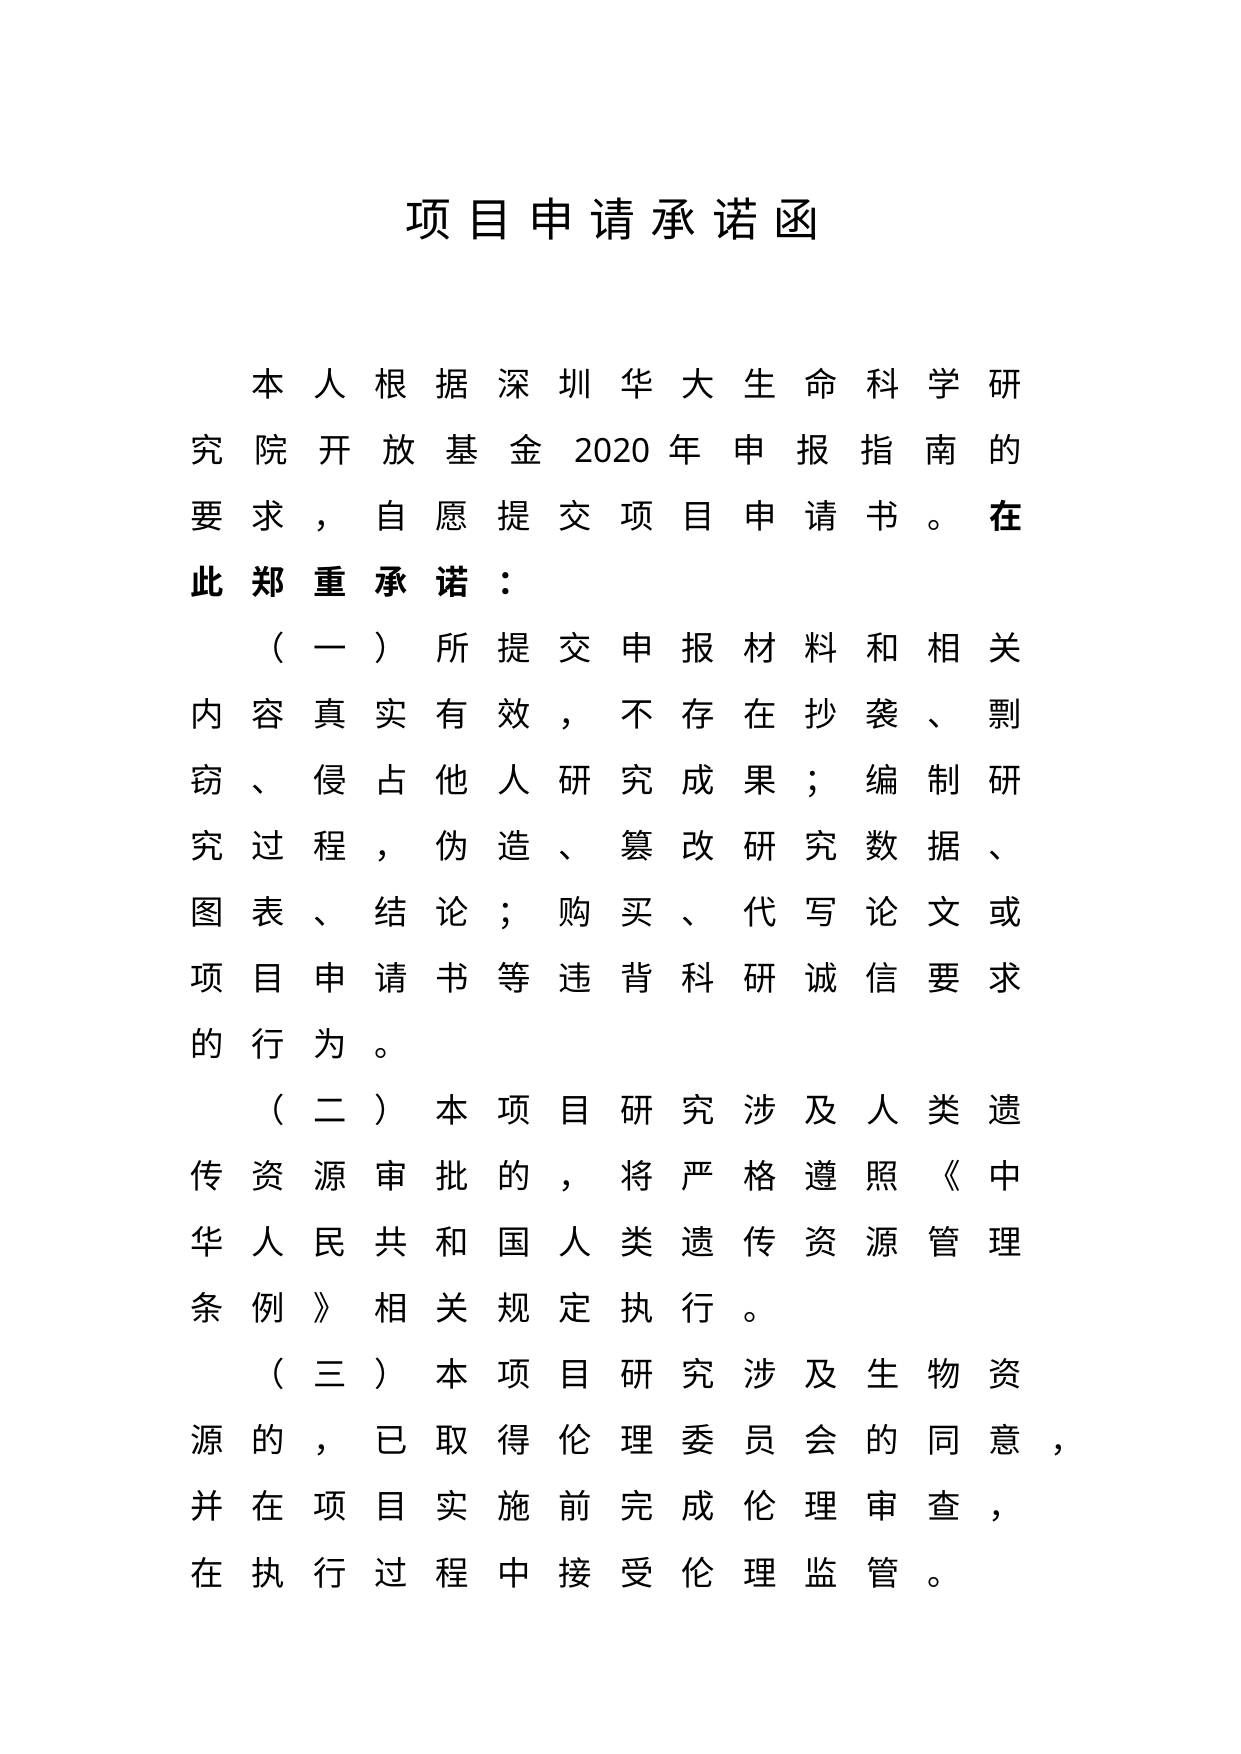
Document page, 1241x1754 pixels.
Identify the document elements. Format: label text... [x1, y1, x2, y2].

text 项目申请承诺函 [190, 151, 1050, 283]
text （三）本项目研究涉及生物资源的，已取得伦理委员会的同意，并在项目实施前完成伦理审查，在执行过程中接受伦理监管。 [190, 1339, 1050, 1603]
text （一）所提交申报材料和相关内容真实有效，不存在抄袭、剽窃、侵占他人研究成果；编制研究过程，伪造、篡改研究数据、图表、结论；购买、代写论文或项目申请书等违背科研诚信要求的行为。 [190, 613, 1050, 1075]
text （二）本项目研究涉及人类遗传资源审批的，将严格遵照《中华人民共和国人类遗传资源管理条例》相关规定执行。 [190, 1075, 1050, 1339]
text 本人根据深圳华大生命科学研究院开放基金2020年申报指南的要求，自愿提交项目申请书。在此郑重承诺： [190, 349, 1050, 613]
